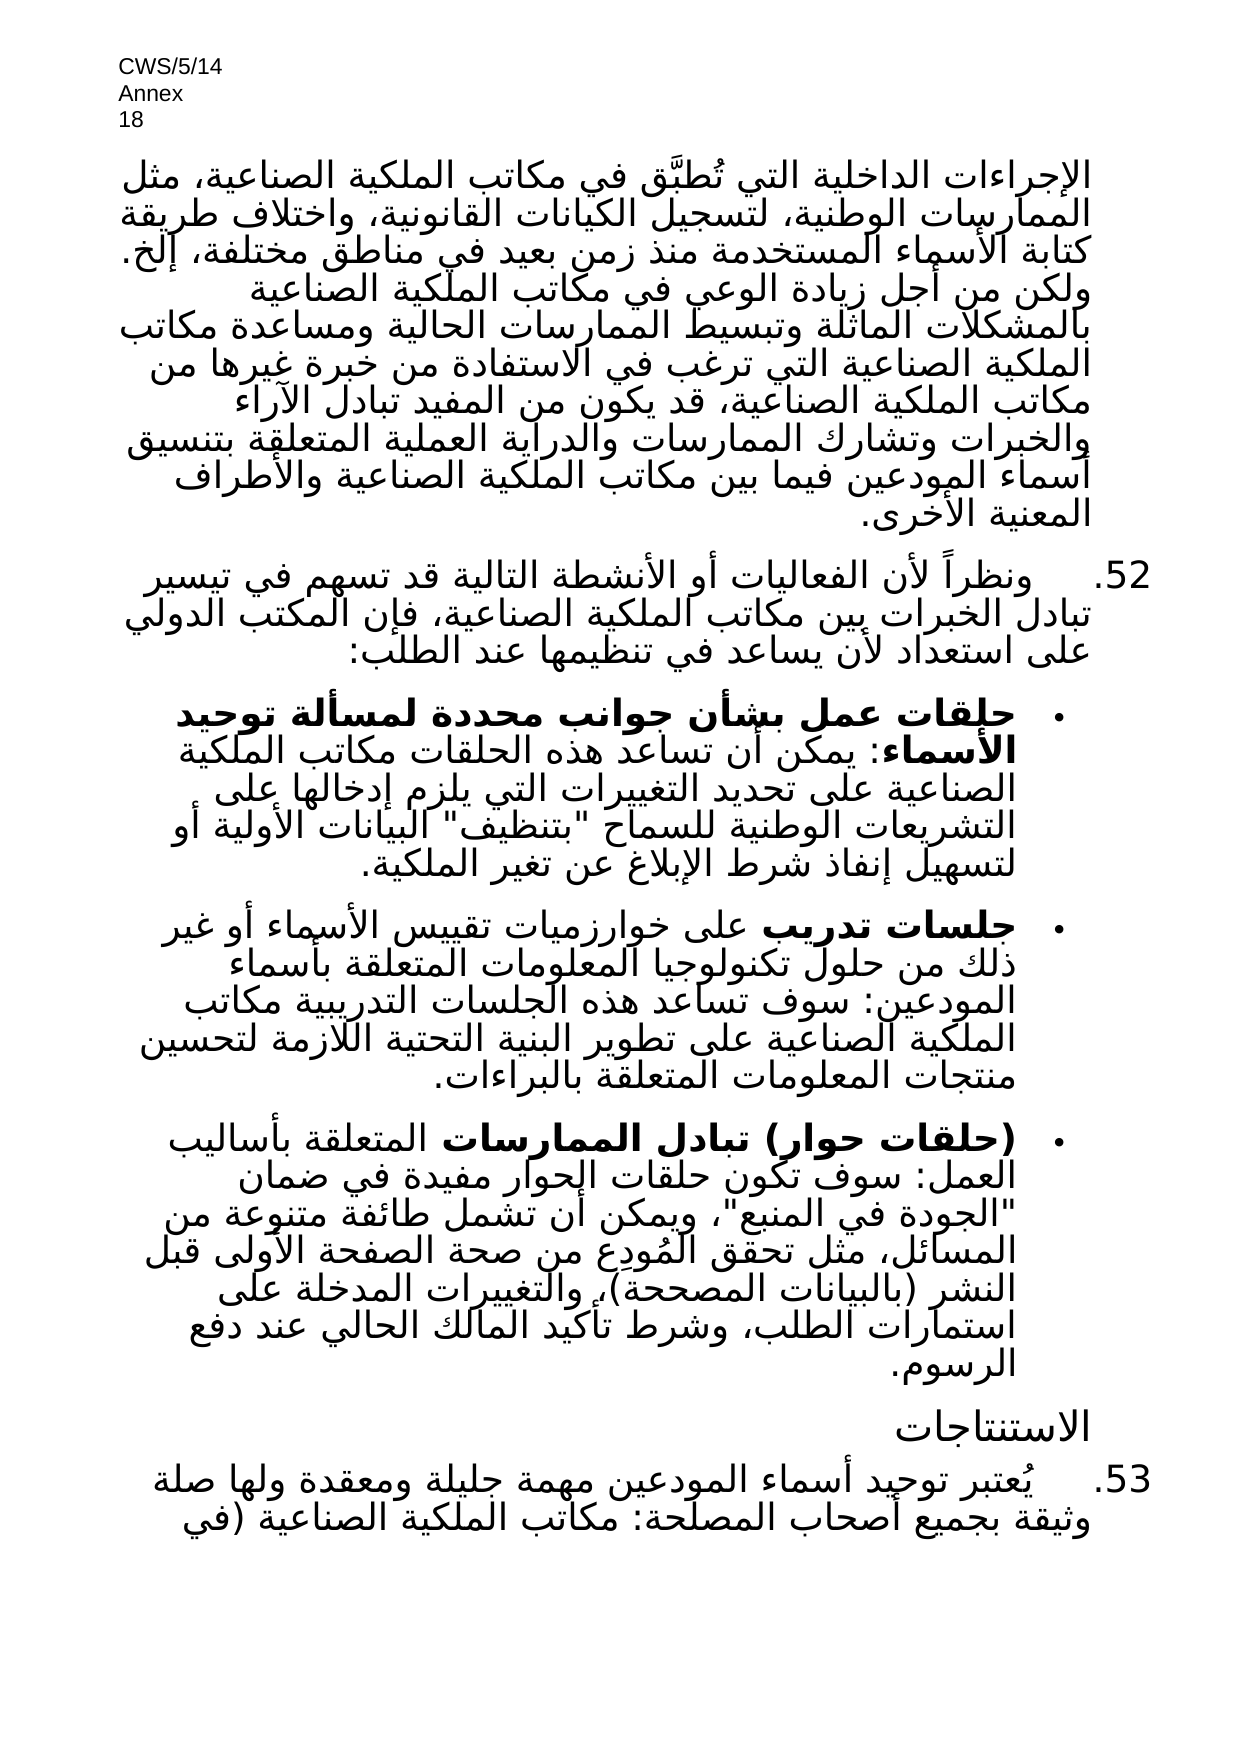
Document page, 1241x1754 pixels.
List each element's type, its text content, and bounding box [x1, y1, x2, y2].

text ونظراً لأن الفعاليات أو الأنشطة التالية قد تسهم في تيسير تبادل الخبرات بين مكاتب الملكية الصناعية، فإن المكتب الدولي على استعداد لأن يساعد في تنظيمها عند الطلب: [118, 558, 1092, 671]
list حلقات عمل بشأن جوانب محددة لمسألة توحيد الأسماء: يمكن أن تساعد هذه الحلقات مكاتب الملكية الصناعية على تحديد التغييرات التي يلزم إدخالها على التشريعات الوطنية للسماح "بتنظيف" البيانات الأولية أو لتسهيل إنفاذ شرط الإبلاغ عن تغير الملكية. [118, 696, 1055, 883]
subtitle الاستنتاجات [118, 1408, 1092, 1450]
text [118, 158, 1092, 533]
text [118, 1463, 1092, 1538]
list (حلقات حوار) تبادل الممارسات المتعلقة بأساليب العمل: سوف تكون حلقات الحوار مفيدة في ضمان "الجودة في المنبع"، ويمكن أن تشمل طائفة متنوعة من المسائل، مثل تحقق المُودِع من صحة الصفحة الأولى قبل النشر (بالبيانات المصححة)، والتغييرات المدخلة على استمارات الطلب، وشرط تأكيد المالك الحالي عند دفع الرسوم. [118, 1121, 1055, 1383]
list جلسات تدريب على خوارزميات تقييس الأسماء أو غير ذلك من حلول تكنولوجيا المعلومات المتعلقة بأسماء المودعين: سوف تساعد هذه الجلسات التدريبية مكاتب الملكية الصناعية على تطوير البنية التحتية اللازمة لتحسين منتجات المعلومات المتعلقة بالبراءات. [118, 908, 1055, 1096]
